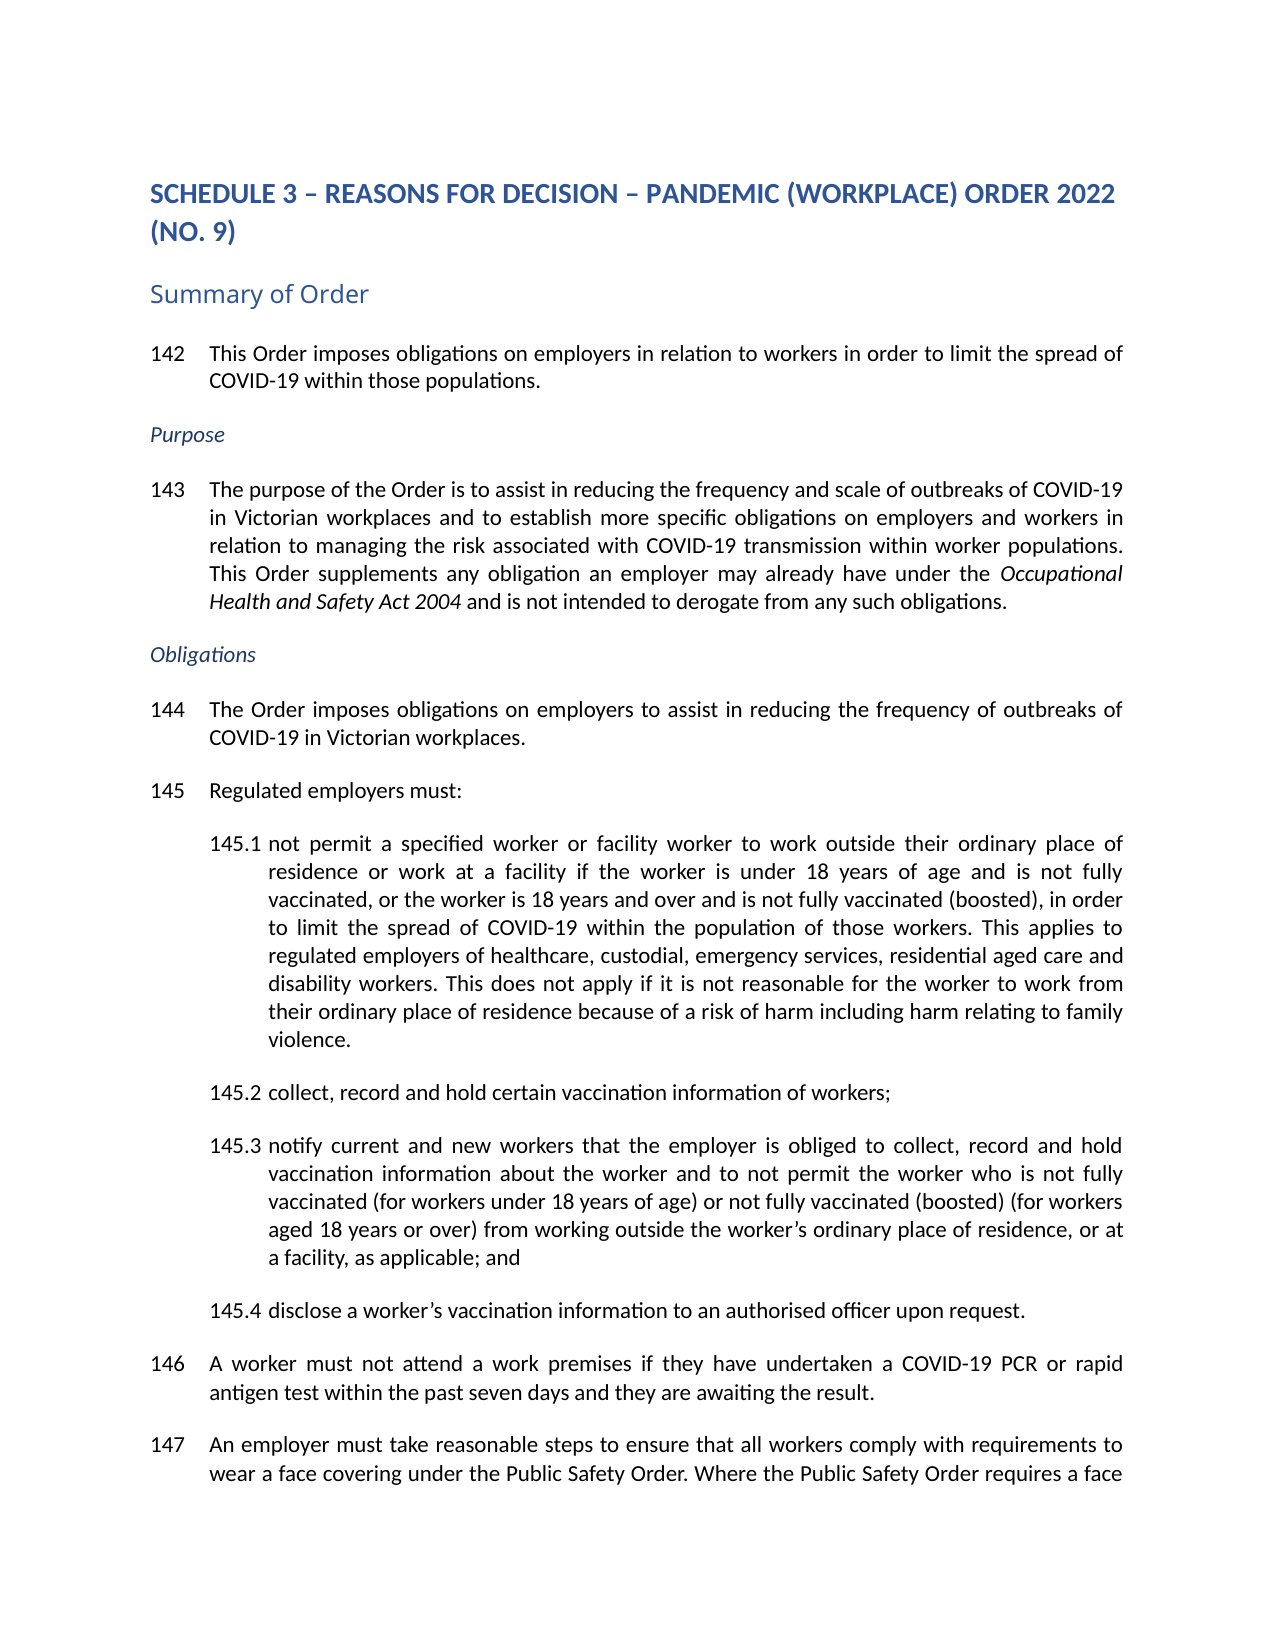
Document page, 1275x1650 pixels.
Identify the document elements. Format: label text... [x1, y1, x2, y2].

list The Order imposes obligations on employers to assist in reducing the frequency of outbreaks of COVID-19 in Victorian workplaces. [150, 695, 1125, 751]
list This Order imposes obligations on employers in relation to workers in order to limit the spread of COVID-19 within those populations. [150, 339, 1125, 395]
subtitle Purpose [150, 420, 1125, 448]
list disclose a worker’s vaccination information to an authorised officer upon request. [209, 1297, 1125, 1324]
list The purpose of the Order is to assist in reducing the frequency and scale of outbreaks of COVID-19 in Victorian workplaces and to establish more specific obligations on employers and workers in relation to managing the risk associated with COVID-19 transmission within worker populations. This Order supplements any obligation an employer may already have under the Occupational Health and Safety Act 2004 and is not intended to derogate from any such obligations. [150, 475, 1125, 615]
subtitle Obligations [150, 640, 1125, 668]
list notify current and new workers that the employer is obliged to collect, record and hold vaccination information about the worker and to not permit the worker who is not fully vaccinated (for workers under 18 years of age) or not fully vaccinated (boosted) (for workers aged 18 years or over) from working outside the worker’s ordinary place of residence, or at a facility, as applicable; and [209, 1131, 1125, 1272]
list Regulated employers must: [150, 776, 1125, 804]
list collect, record and hold certain vaccination information of workers; [209, 1078, 1125, 1106]
subtitle Summary of Order [150, 277, 1125, 311]
list not permit a specified worker or facility worker to work outside their ordinary place of residence or work at a facility if the worker is under 18 years of age and is not fully vaccinated, or the worker is 18 years and over and is not fully vaccinated (boosted), in order to limit the spread of COVID-19 within the population of those workers. This applies to regulated employers of healthcare, custodial, emergency services, residential aged care and disability workers. This does not apply if it is not reasonable for the worker to work from their ordinary place of residence because of a risk of harm including harm relating to family violence. [209, 829, 1125, 1053]
list A worker must not attend a work premises if they have undertaken a COVID-19 PCR or rapid antigen test within the past seven days and they are awaiting the result. [150, 1349, 1125, 1406]
subtitle SCHEDULE 3 – REASONS FOR DECISION – PANDEMIC (WORKPLACE) ORDER 2022 (NO. 9) [150, 175, 1125, 249]
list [150, 1431, 1125, 1487]
